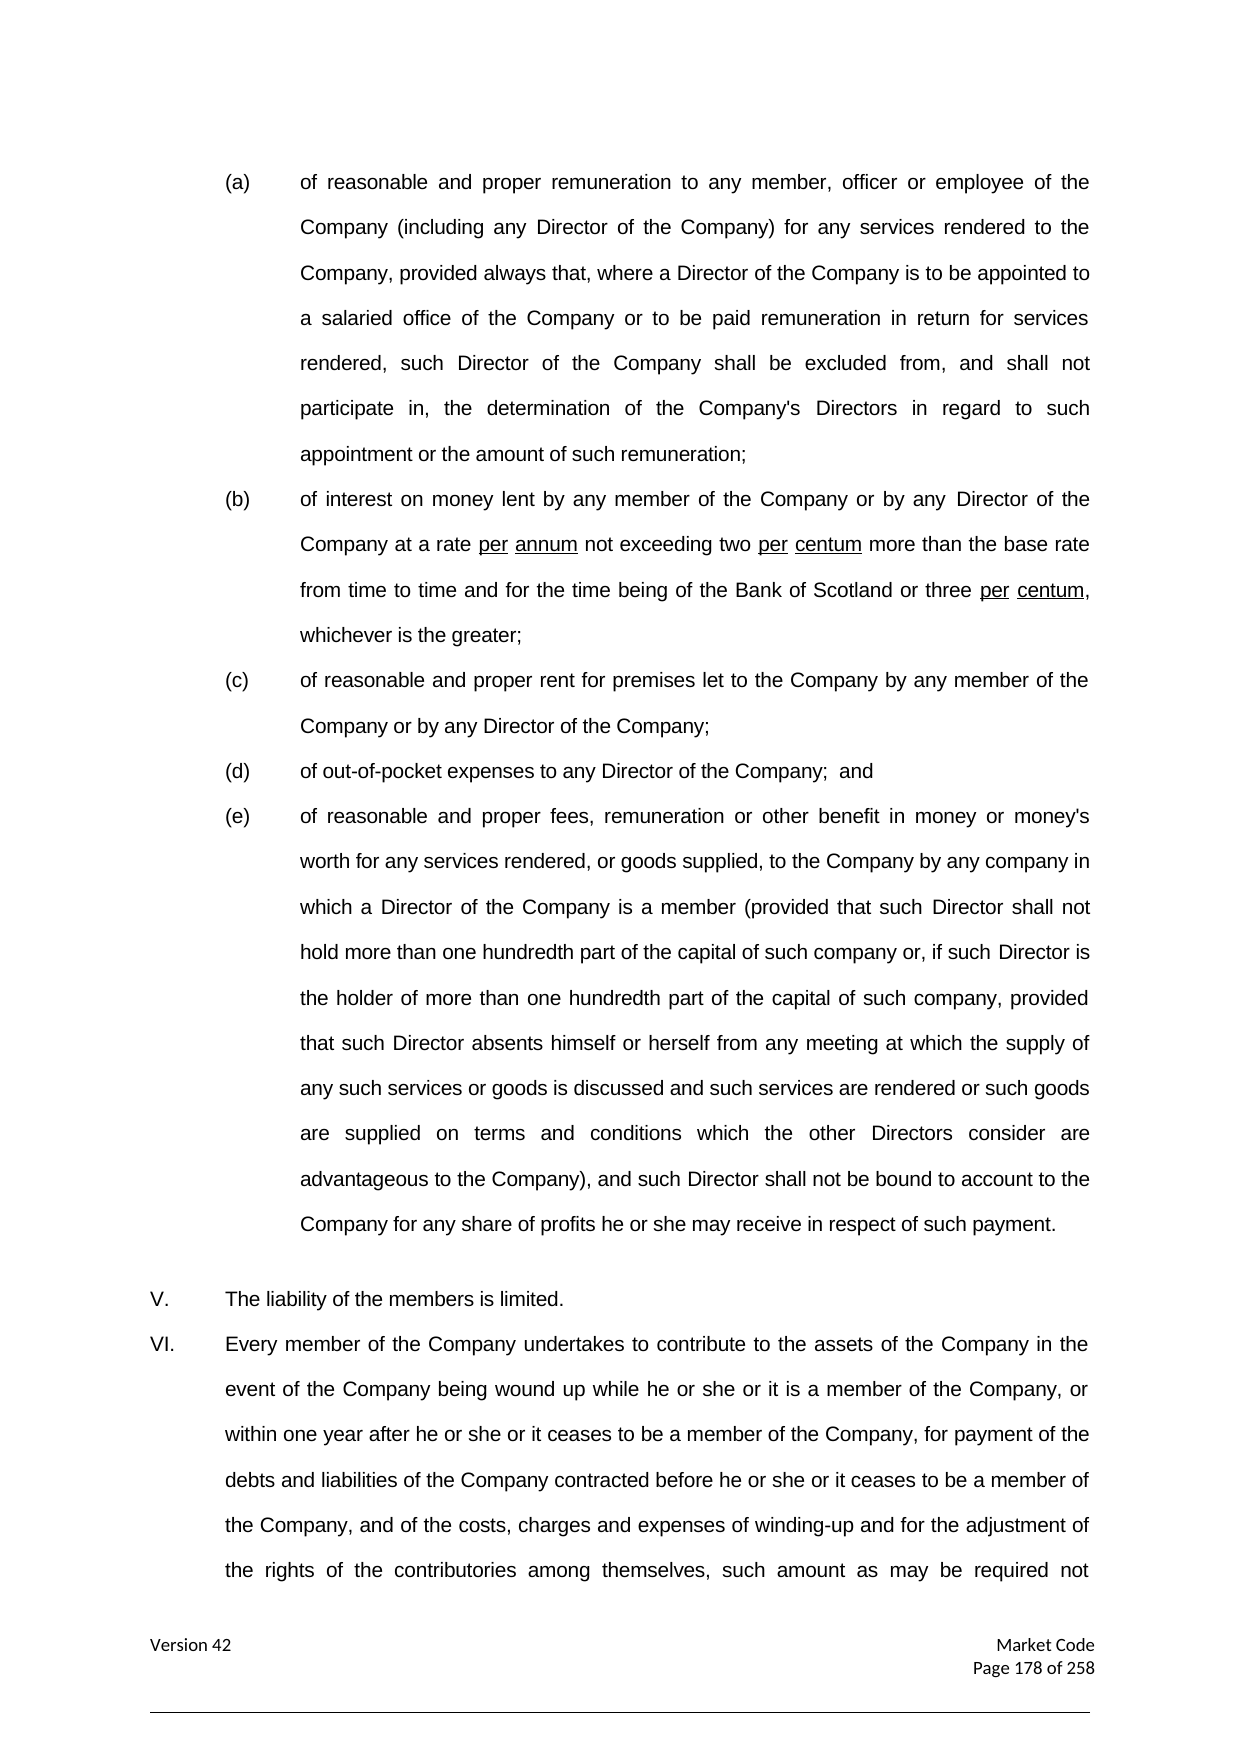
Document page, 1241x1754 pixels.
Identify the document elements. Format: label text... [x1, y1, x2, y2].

list of reasonable and proper remuneration to any member, officer or employee of the Company (including any Director of the Company) for any services rendered to the Company, provided always that, where a Director of the Company is to be appointed to a salaried office of the Company or to be paid remuneration in return for services rendered, such Director of the Company shall be excluded from, and shall not participate in, the determination of the Company's Directors in regard to such appointment or the amount of such remuneration; [225, 153, 1090, 470]
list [150, 1315, 1090, 1587]
list of reasonable and proper fees, remuneration or other benefit in money or money's worth for any services rendered, or goods supplied, to the Company by any company in which a Director of the Company is a member (provided that such Director shall not hold more than one hundredth part of the capital of such company or, if such Director is the holder of more than one hundredth part of the capital of such company, provided that such Director absents himself or herself from any meeting at which the supply of any such services or goods is discussed and such services are rendered or such goods are supplied on terms and conditions which the other Directors consider are advantageous to the Company), and such Director shall not be bound to account to the Company for any share of profits he or she may receive in respect of such payment. [225, 787, 1090, 1241]
list of reasonable and proper rent for premises let to the Company by any member of the Company or by any Director of the Company; [225, 651, 1090, 742]
list of interest on money lent by any member of the Company or by any Director of the Company at a rate per annum not exceeding two per centum more than the base rate from time to time and for the time being of the Bank of Scotland or three per centum, whichever is the greater; [225, 470, 1090, 651]
list The liability of the members is limited. [150, 1270, 1090, 1315]
list of out-of-pocket expenses to any Director of the Company; and [225, 742, 1090, 787]
